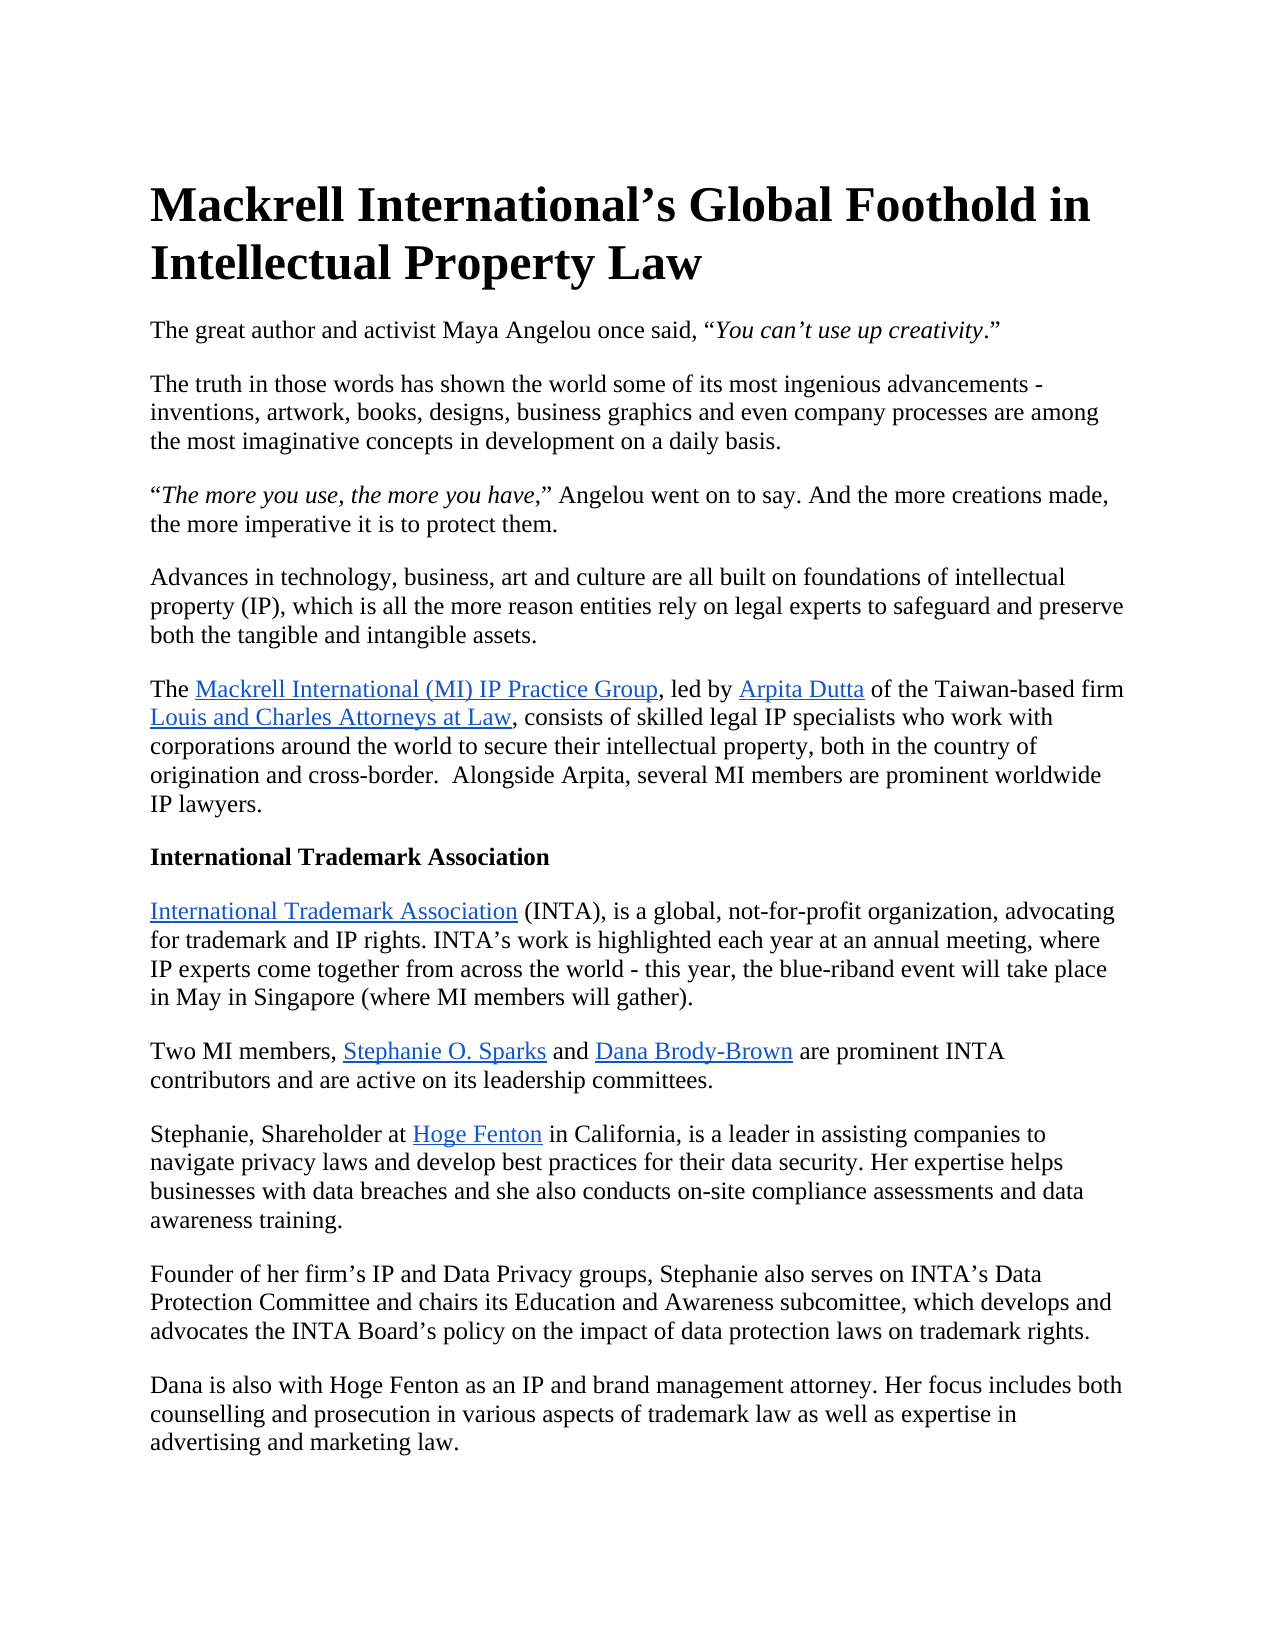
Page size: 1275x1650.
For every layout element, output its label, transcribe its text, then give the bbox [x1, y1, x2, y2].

text International Trademark Association [150, 842, 1125, 871]
text The truth in those words has shown the world some of its most ingenious advancements - inventions, artwork, books, designs, business graphics and even company processes are among the most imaginative concepts in development on a daily basis. [150, 369, 1125, 455]
text Advances in technology, business, art and culture are all built on foundations of intellectual property (IP), which is all the more reason entities rely on legal experts to safeguard and preserve both the tangible and intangible assets. [150, 562, 1125, 649]
text The great author and activist Maya Angelou once said, “You can’t use up creativity.” [150, 315, 1125, 344]
text International Trademark Association (INTA), is a global, not-for-profit organization, advocating for trademark and IP rights. INTA’s work is highlighted each year at an annual meeting, where IP experts come together from across the world - this year, the blue-riband event will take place in May in Singapore (where MI members will gather). [150, 896, 1125, 1011]
text Stephanie, Shareholder at Hoge Fenton in California, is a leader in assisting companies to navigate privacy laws and develop best practices for their data security. Her expertise helps businesses with data breaches and she also conducts on-site compliance assessments and data awareness training. [150, 1119, 1125, 1234]
text The Mackrell International (MI) IP Practice Group, led by Arpita Dutta of the Taiwan-based firm Louis and Charles Attorneys at Law, consists of skilled legal IP specialists who work with corporations around the world to secure their intellectual property, both in the country of origination and cross-border. Alongside Arpita, several MI members are prominent worldwide IP lawyers. [150, 674, 1125, 817]
text Mackrell International’s Global Foothold in Intellectual Property Law [150, 175, 1125, 290]
text Two MI members, Stephanie O. Sparks and Dana Brody-Brown are prominent INTA contributors and are active on its leadership committees. [150, 1036, 1125, 1094]
text Founder of her firm’s IP and Data Privacy groups, Stephanie also serves on INTA’s Data Protection Committee and chairs its Education and Awareness subcomittee, which develops and advocates the INTA Board’s policy on the impact of data protection laws on trademark rights. [150, 1259, 1125, 1345]
text Dana is also with Hoge Fenton as an IP and brand management attorney. Her focus includes both counselling and prosecution in various aspects of trademark law as well as expertise in advertising and marketing law. [150, 1370, 1125, 1456]
text “The more you use, the more you have,” Angelou went on to say. And the more creations made, the more imperative it is to protect them. [150, 480, 1125, 537]
